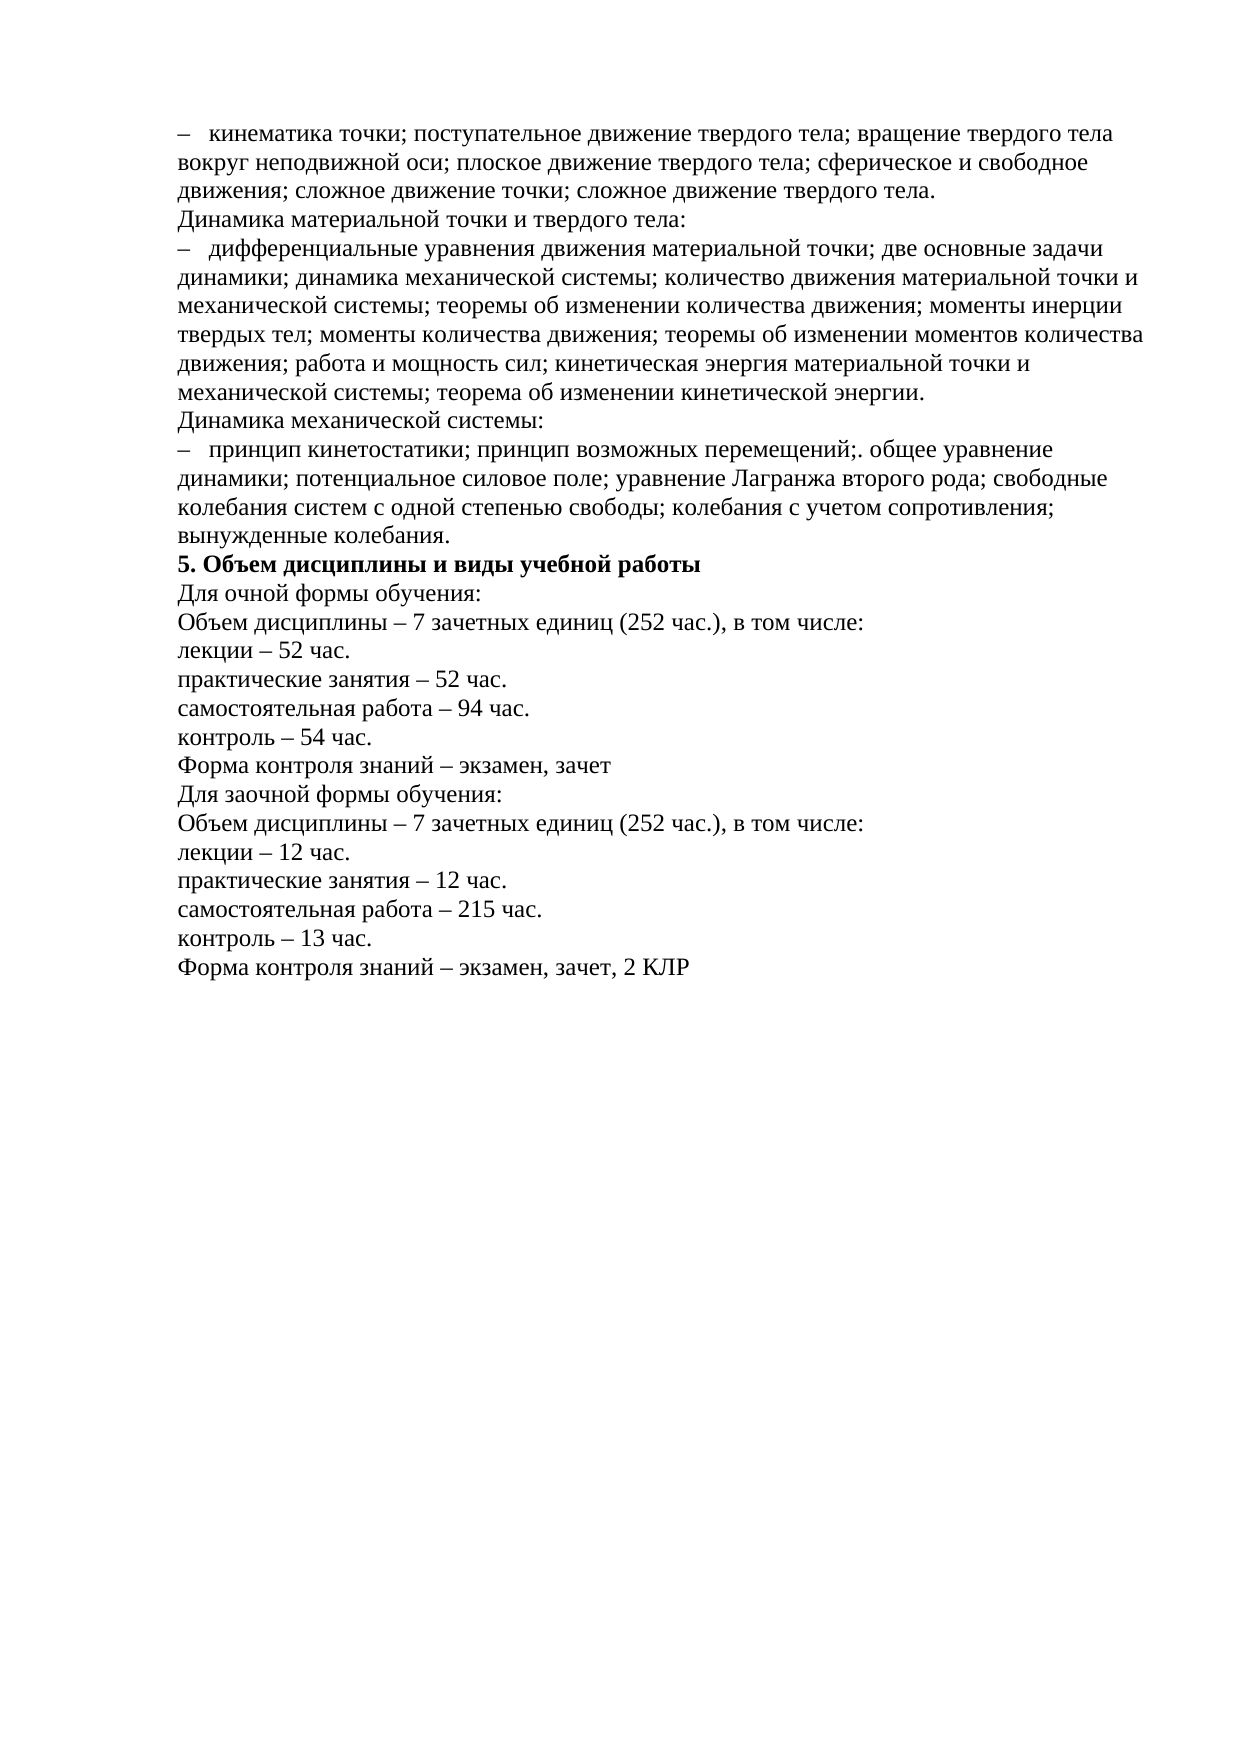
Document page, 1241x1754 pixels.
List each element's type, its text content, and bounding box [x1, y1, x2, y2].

text практические занятия – 52 час. [177, 664, 1152, 693]
text Для очной формы обучения: [177, 578, 1152, 607]
text контроль – 13 час. [177, 923, 1152, 952]
text – принцип кинетостатики; принцип возможных перемещений;. общее уравнение динамики; потенциальное силовое поле; уравнение Лагранжа второго рода; свободные колебания систем с одной степенью свободы; колебания с учетом сопротивления; вынужденные колебания. [177, 434, 1152, 549]
text Динамика материальной точки и твердого тела: [177, 204, 1152, 233]
text Форма контроля знаний – экзамен, зачет, 2 КЛР [177, 952, 1152, 981]
text самостоятельная работа – 215 час. [177, 894, 1152, 923]
text Объем дисциплины – 7 зачетных единиц (252 час.), в том числе: [177, 607, 1152, 636]
text Динамика механической системы: [177, 406, 1152, 434]
text практические занятия – 12 час. [177, 866, 1152, 894]
text Форма контроля знаний – экзамен, зачет [177, 751, 1152, 779]
text – кинематика точки; поступательное движение твердого тела; вращение твердого тела вокруг неподвижной оси; плоское движение твердого тела; сферическое и свободное движения; сложное движение точки; сложное движение твердого тела. [177, 118, 1152, 204]
text 5. Объем дисциплины и виды учебной работы [177, 549, 1152, 578]
text Объем дисциплины – 7 зачетных единиц (252 час.), в том числе: [177, 808, 1152, 837]
text лекции – 12 час. [177, 837, 1152, 866]
text самостоятельная работа – 94 час. [177, 693, 1152, 722]
text – дифференциальные уравнения движения материальной точки; две основные задачи динамики; динамика механической системы; количество движения материальной точки и механической системы; теоремы об изменении количества движения; моменты инерции твердых тел; моменты количества движения; теоремы об изменении моментов количества движения; работа и мощность сил; кинетическая энергия материальной точки и механической системы; теорема об изменении кинетической энергии. [177, 233, 1152, 406]
text контроль – 54 час. [177, 722, 1152, 751]
text лекции – 52 час. [177, 636, 1152, 664]
text Для заочной формы обучения: [177, 779, 1152, 808]
